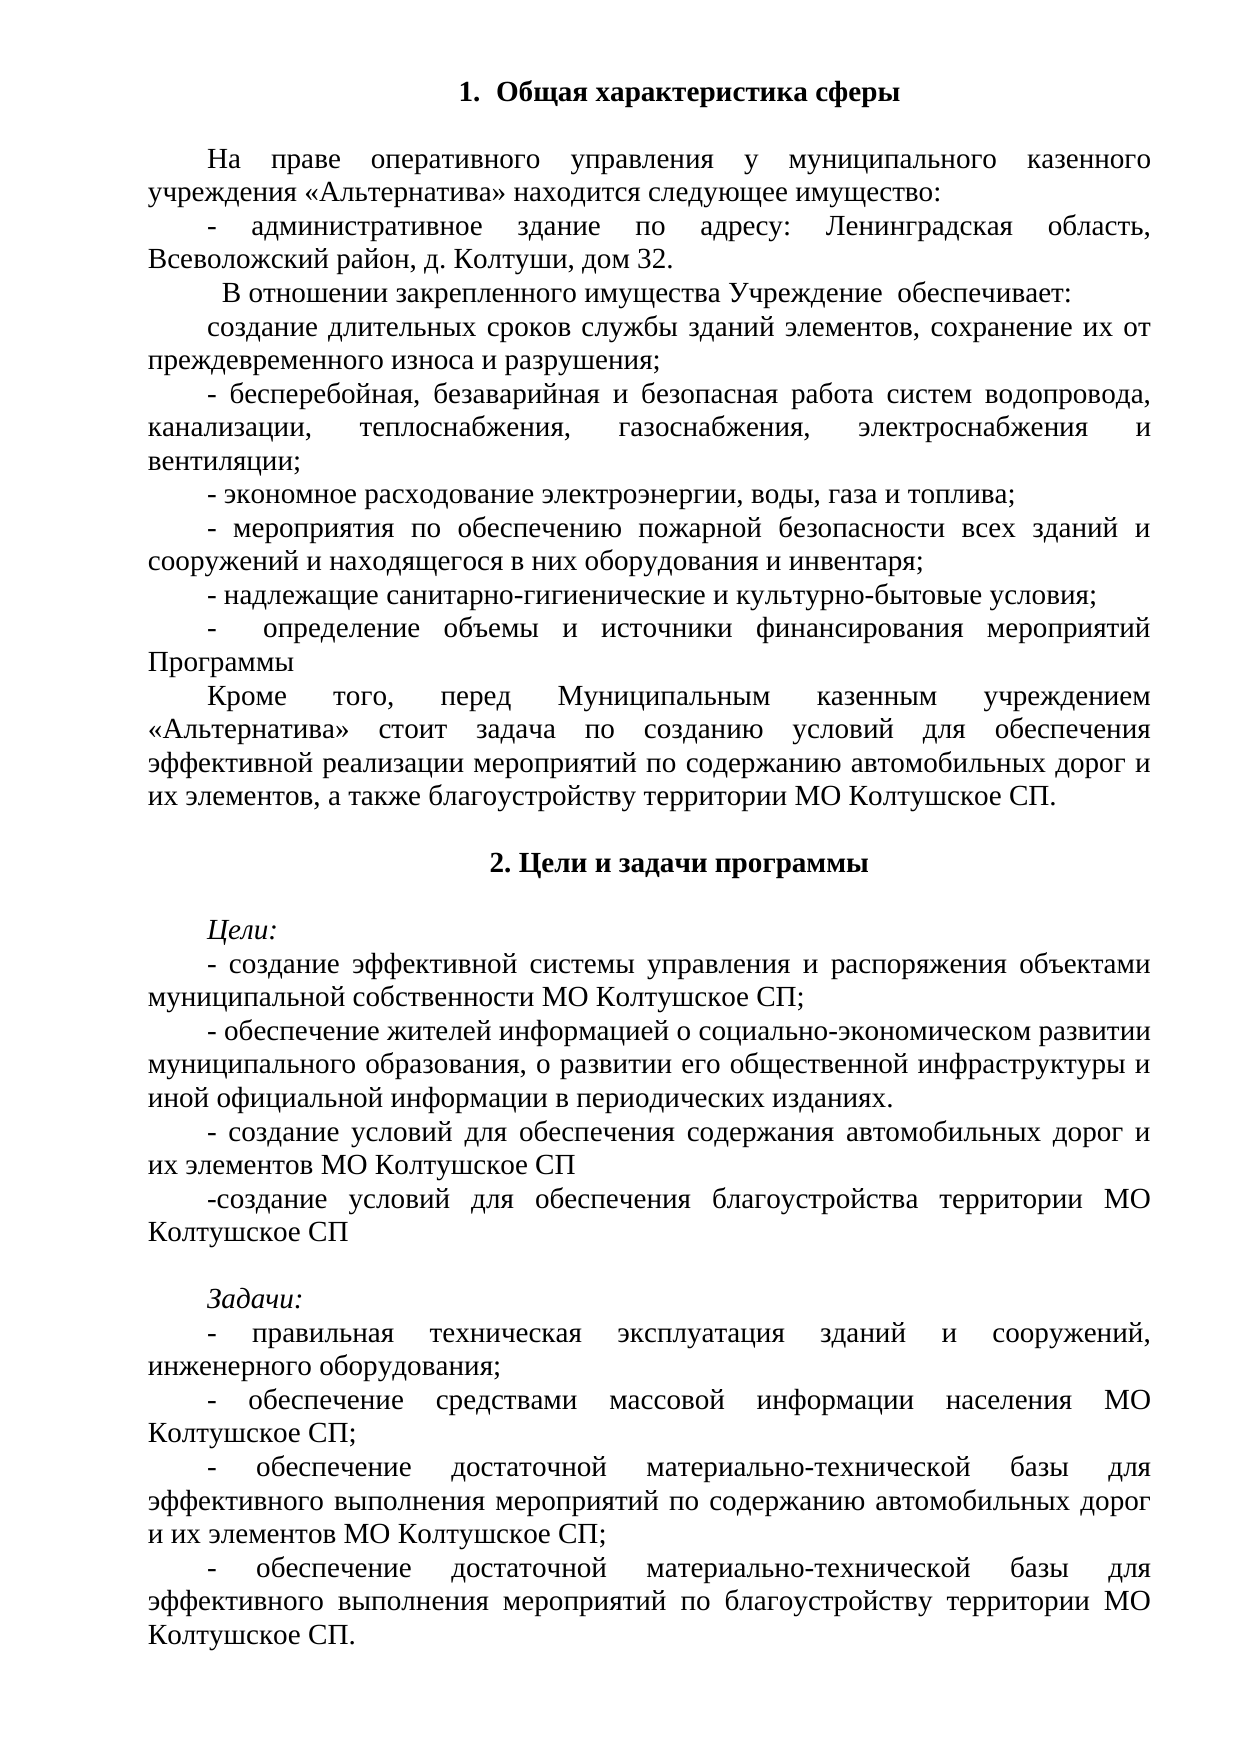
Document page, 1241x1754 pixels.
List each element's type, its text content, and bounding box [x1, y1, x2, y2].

list Общая характеристика сферы [207, 74, 1152, 107]
text В отношении закрепленного имущества Учреждение обеспечивает: [148, 275, 1152, 309]
text - обеспечение жителей информацией о социально-экономическом развитии муниципального образования, о развитии его общественной инфраструктуры и иной официальной информации в периодических изданиях. [148, 1013, 1152, 1114]
text - правильная техническая эксплуатация зданий и сооружений, инженерного оборудования; [148, 1315, 1152, 1382]
text - надлежащие санитарно-гигиенические и культурно-бытовые условия; [148, 577, 1152, 611]
text - создание условий для обеспечения содержания автомобильных дорог и их элементов МО Колтушское СП [148, 1114, 1152, 1181]
text - обеспечение средствами массовой информации населения МО Колтушское СП; [148, 1382, 1152, 1449]
text - определение объемы и источники финансирования мероприятий Программы [148, 611, 1152, 678]
text 2. Цели и задачи программы [148, 845, 1152, 879]
text Цели: [148, 912, 1152, 946]
text - административное здание по адресу: Ленинградская область, Всеволожский район, д. Колтуши, дом 32. [148, 208, 1152, 275]
text - обеспечение достаточной материально-технической базы для эффективного выполнения мероприятий по благоустройству территории МО Колтушское СП. [148, 1550, 1152, 1650]
text Задачи: [148, 1281, 1152, 1315]
text На праве оперативного управления у муниципального казенного учреждения «Альтернатива» находится следующее имущество: [148, 141, 1152, 208]
text создание длительных сроков службы зданий элементов, сохранение их от преждевременного износа и разрушения; [148, 309, 1152, 376]
text -создание условий для обеспечения благоустройства территории МО Колтушское СП [148, 1181, 1152, 1248]
text - создание эффективной системы управления и распоряжения объектами муниципальной собственности МО Колтушское СП; [148, 946, 1152, 1013]
text - экономное расходование электроэнергии, воды, газа и топлива; [148, 476, 1152, 510]
text - бесперебойная, безаварийная и безопасная работа систем водопровода, канализации, теплоснабжения, газоснабжения, электроснабжения и вентиляции; [148, 376, 1152, 476]
text - мероприятия по обеспечению пожарной безопасности всех зданий и сооружений и находящегося в них оборудования и инвентаря; [148, 510, 1152, 577]
text - обеспечение достаточной материально-технической базы для эффективного выполнения мероприятий по содержанию автомобильных дорог и их элементов МО Колтушское СП; [148, 1449, 1152, 1550]
text Кроме того, перед Муниципальным казенным учреждением «Альтернатива» стоит задача по созданию условий для обеспечения эффективной реализации мероприятий по содержанию автомобильных дорог и их элементов, а также благоустройству территории МО Колтушское СП. [148, 678, 1152, 812]
